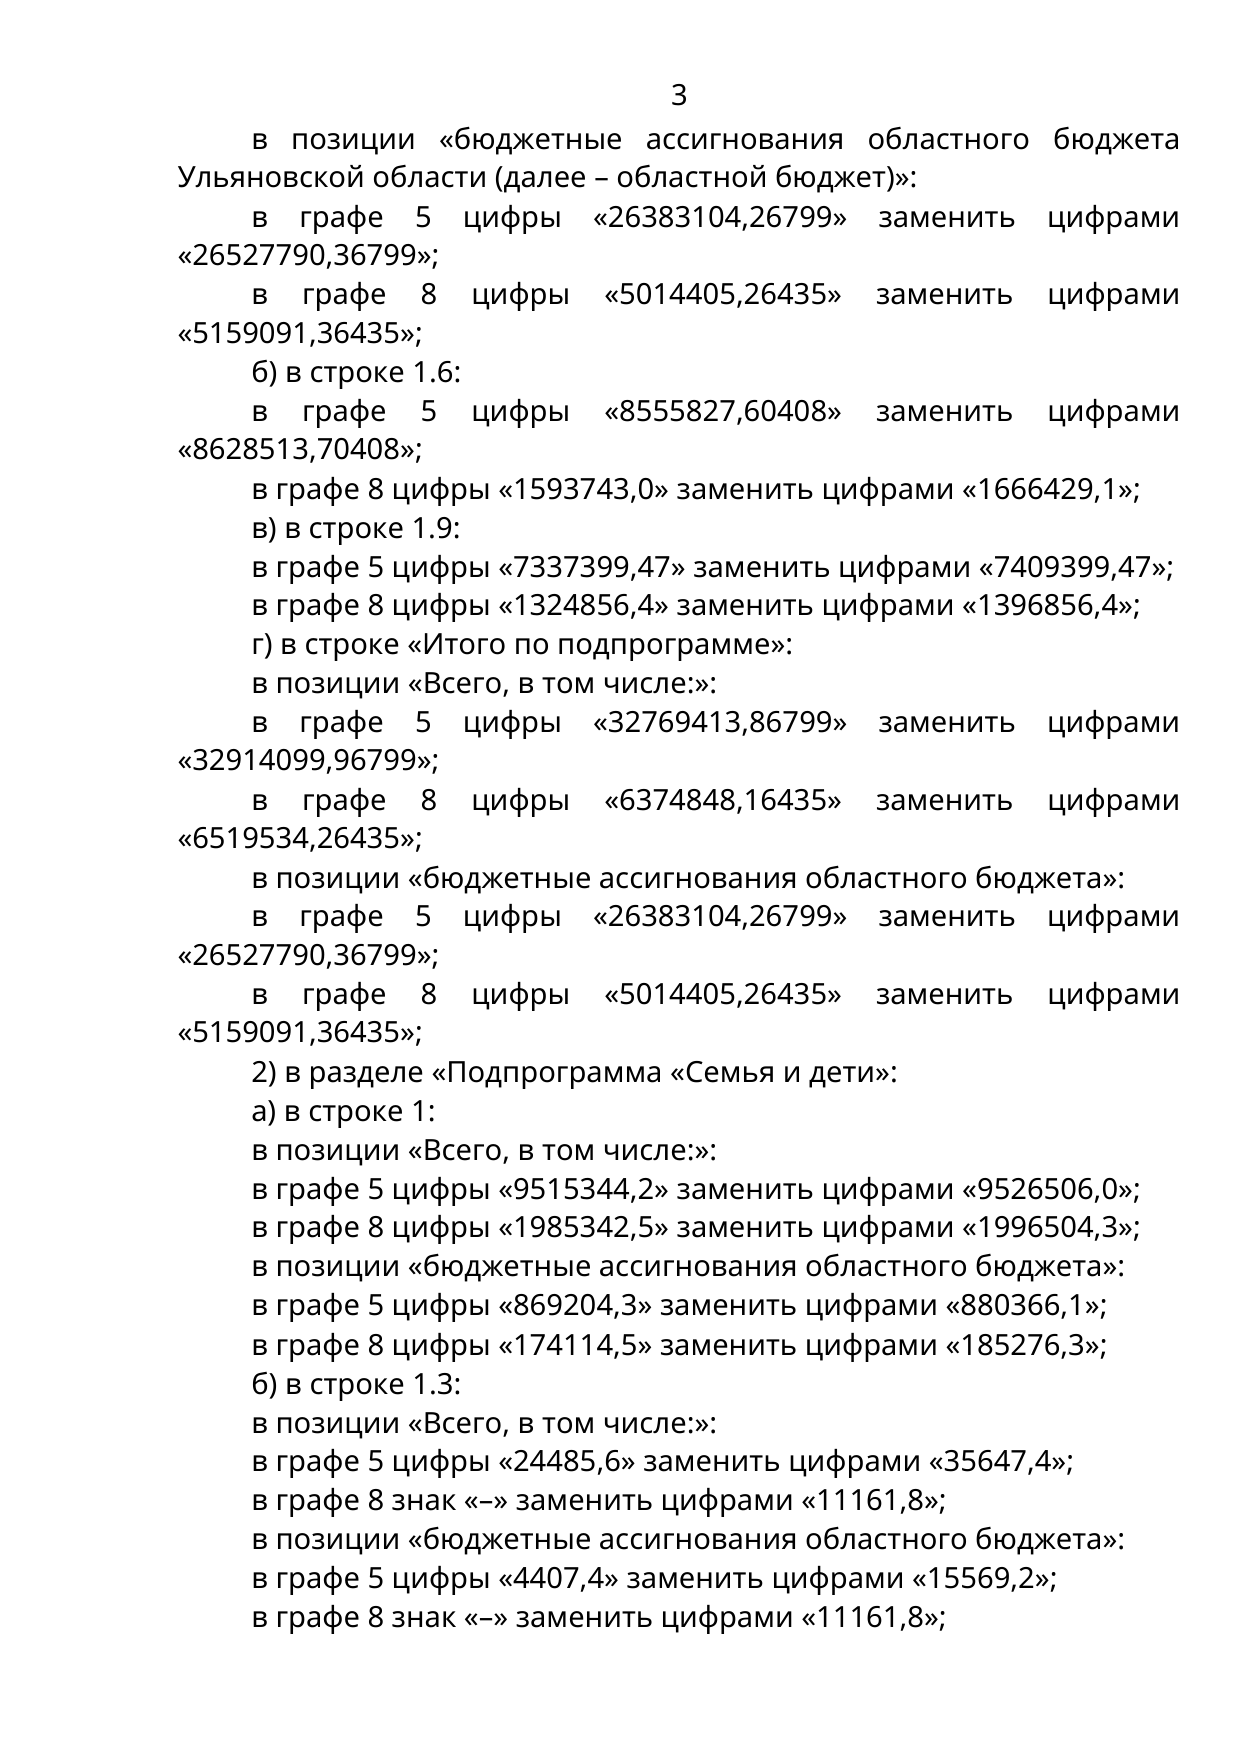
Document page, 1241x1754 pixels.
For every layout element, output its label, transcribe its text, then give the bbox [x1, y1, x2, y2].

text в позиции «бюджетные ассигнования областного бюджета Ульяновской области (далее – областной бюджет)»: [177, 118, 1181, 196]
text 2) в разделе «Подпрограмма «Семья и дети»: [177, 1051, 1181, 1090]
text б) в строке 1.3: [177, 1363, 1181, 1402]
text в графе 8 знак «–» заменить цифрами «11161,8»; [177, 1596, 1181, 1635]
text в графе 8 цифры «5014405,26435» заменить цифрами «5159091,36435»; [177, 274, 1181, 352]
text в графе 5 цифры «26383104,26799» заменить цифрами «26527790,36799»; [177, 896, 1181, 974]
text в графе 5 цифры «32769413,86799» заменить цифрами «32914099,96799»; [177, 701, 1181, 779]
text в графе 8 цифры «1593743,0» заменить цифрами «1666429,1»; [177, 468, 1181, 507]
text в позиции «Всего, в том числе:»: [177, 1402, 1181, 1441]
text б) в строке 1.6: [177, 352, 1181, 390]
text г) в строке «Итого по подпрограмме»: [177, 624, 1181, 662]
text в графе 5 цифры «4407,4» заменить цифрами «15569,2»; [177, 1557, 1181, 1596]
text в) в строке 1.9: [177, 507, 1181, 546]
text в графе 5 цифры «9515344,2» заменить цифрами «9526506,0»; [177, 1168, 1181, 1207]
text в графе 8 цифры «174114,5» заменить цифрами «185276,3»; [177, 1324, 1181, 1363]
text в графе 8 цифры «1985342,5» заменить цифрами «1996504,3»; [177, 1207, 1181, 1246]
text в позиции «бюджетные ассигнования областного бюджета»: [177, 1518, 1181, 1557]
text в графе 5 цифры «24485,6» заменить цифрами «35647,4»; [177, 1441, 1181, 1480]
text в графе 5 цифры «7337399,47» заменить цифрами «7409399,47»; [177, 546, 1181, 585]
text в позиции «бюджетные ассигнования областного бюджета»: [177, 1246, 1181, 1284]
text в графе 5 цифры «869204,3» заменить цифрами «880366,1»; [177, 1284, 1181, 1324]
text в графе 8 знак «–» заменить цифрами «11161,8»; [177, 1480, 1181, 1518]
text в позиции «бюджетные ассигнования областного бюджета»: [177, 857, 1181, 896]
text в графе 5 цифры «26383104,26799» заменить цифрами «26527790,36799»; [177, 196, 1181, 274]
text в графе 5 цифры «8555827,60408» заменить цифрами «8628513,70408»; [177, 390, 1181, 468]
text в позиции «Всего, в том числе:»: [177, 1129, 1181, 1168]
text в графе 8 цифры «5014405,26435» заменить цифрами «5159091,36435»; [177, 974, 1181, 1051]
text в графе 8 цифры «1324856,4» заменить цифрами «1396856,4»; [177, 585, 1181, 624]
text в позиции «Всего, в том числе:»: [177, 662, 1181, 701]
text в графе 8 цифры «6374848,16435» заменить цифрами «6519534,26435»; [177, 779, 1181, 857]
text а) в строке 1: [177, 1090, 1181, 1129]
